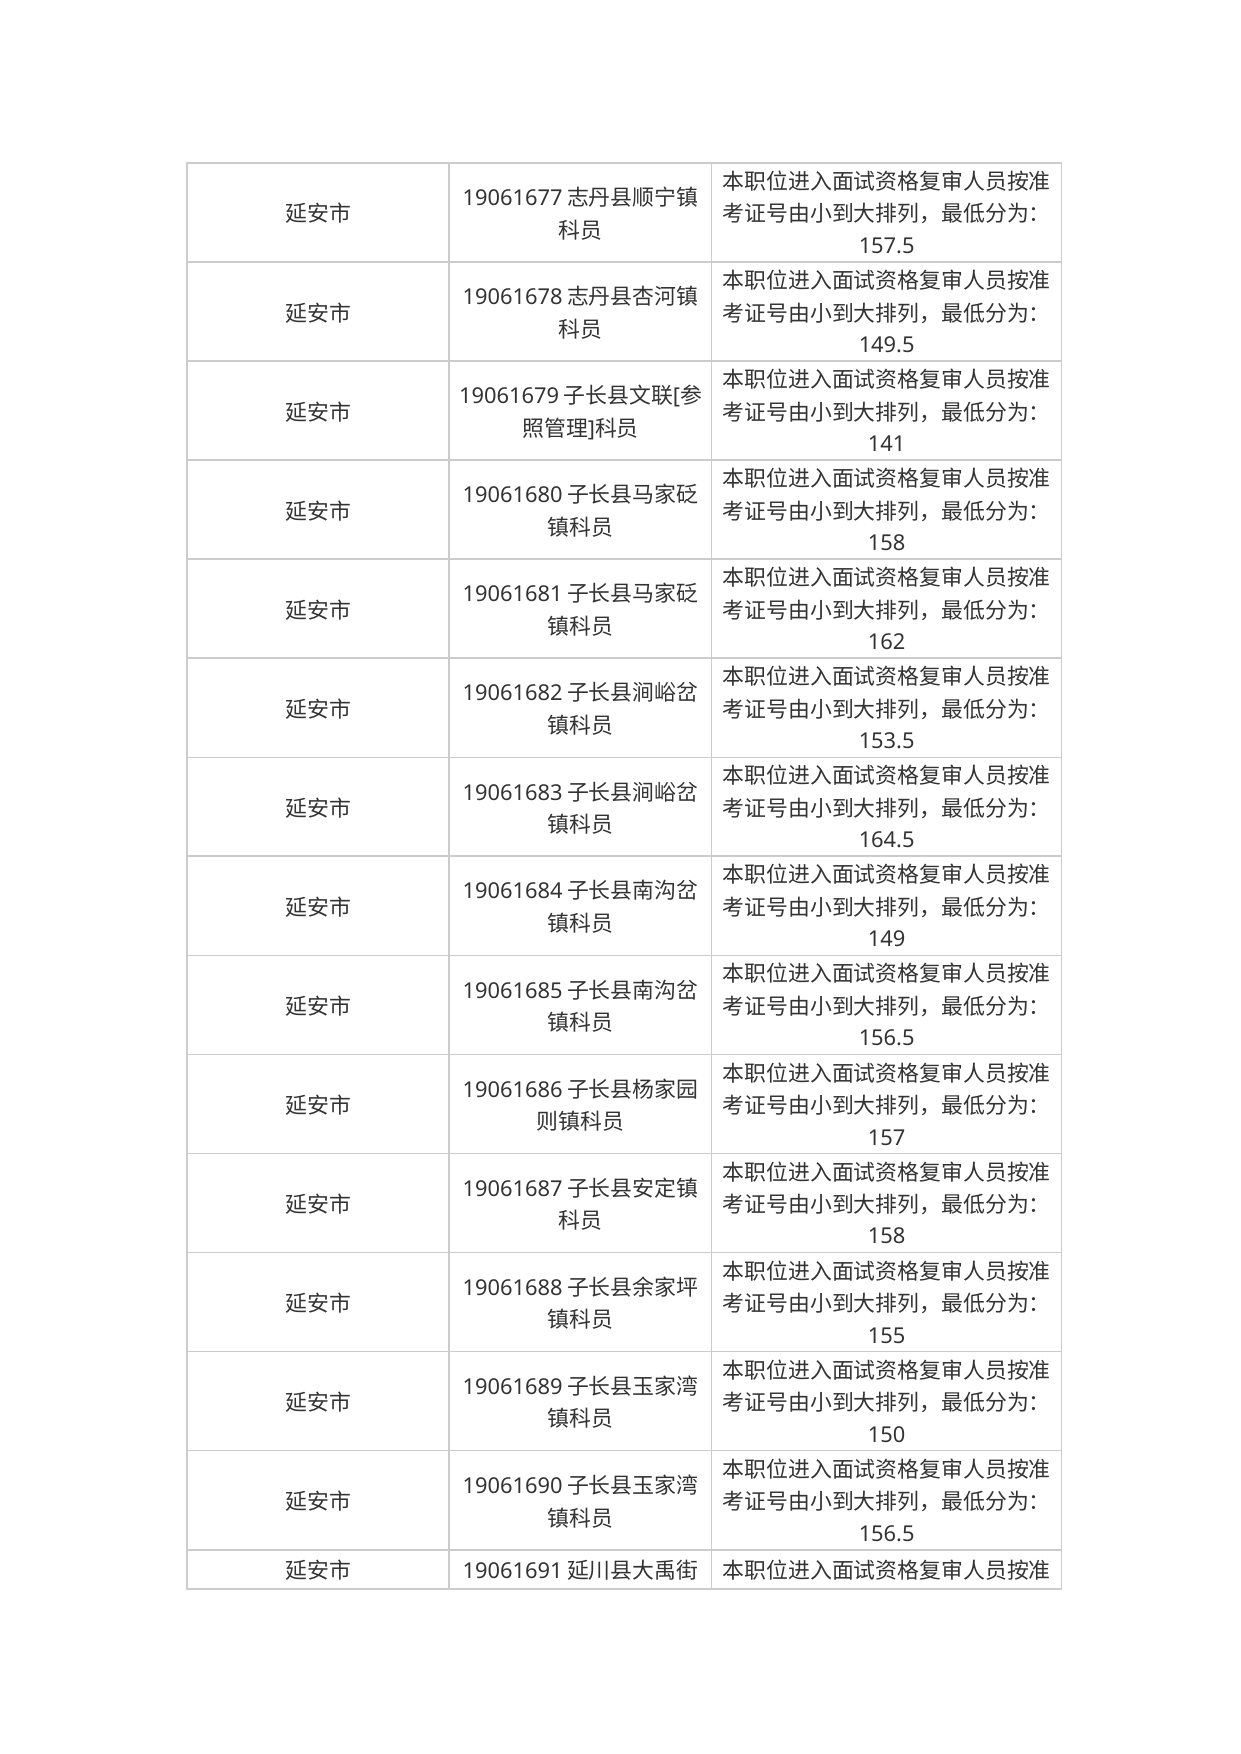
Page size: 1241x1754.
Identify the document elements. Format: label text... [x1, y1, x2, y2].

table_cell 19061686子长县杨家园则镇科员 [450, 1055, 711, 1153]
table_cell 本职位进入面试资格复审人员按准考证号由小到大排列，最低分为：141 [712, 362, 1061, 459]
table_cell 本职位进入面试资格复审人员按准考证号由小到大排列，最低分为：156.5 [712, 1451, 1061, 1549]
table_cell 本职位进入面试资格复审人员按准考证号由小到大排列，最低分为：153.5 [712, 659, 1061, 756]
table_cell 19061680子长县马家砭镇科员 [450, 461, 711, 558]
table_cell 延安市 [188, 857, 448, 954]
table_cell 本职位进入面试资格复审人员按准考证号由小到大排列，最低分为：149.5 [712, 263, 1061, 360]
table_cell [450, 1551, 711, 1588]
table_cell 本职位进入面试资格复审人员按准考证号由小到大排列，最低分为：158 [712, 461, 1061, 558]
table_cell 延安市 [188, 956, 448, 1053]
table_cell 本职位进入面试资格复审人员按准考证号由小到大排列，最低分为：149 [712, 857, 1061, 954]
table_cell 19061684子长县南沟岔镇科员 [450, 857, 711, 954]
table_cell 本职位进入面试资格复审人员按准考证号由小到大排列，最低分为：157 [712, 1055, 1061, 1153]
table_cell 延安市 [188, 1055, 448, 1153]
table_cell 19061688子长县余家坪镇科员 [450, 1253, 711, 1351]
table_cell 19061677志丹县顺宁镇科员 [450, 164, 711, 261]
table_cell 延安市 [188, 461, 448, 558]
table_cell 19061683子长县涧峪岔镇科员 [450, 758, 711, 855]
table_cell 延安市 [188, 758, 448, 855]
table_cell 本职位进入面试资格复审人员按准考证号由小到大排列，最低分为：162 [712, 560, 1061, 657]
table_cell 延安市 [188, 1352, 448, 1450]
table_cell 本职位进入面试资格复审人员按准考证号由小到大排列，最低分为：156.5 [712, 956, 1061, 1053]
table_cell 延安市 [188, 1253, 448, 1351]
table_cell 19061689子长县玉家湾镇科员 [450, 1352, 711, 1450]
table_cell 本职位进入面试资格复审人员按准考证号由小到大排列，最低分为：158 [712, 1154, 1061, 1252]
table_cell 19061687子长县安定镇科员 [450, 1154, 711, 1252]
table_cell 19061685子长县南沟岔镇科员 [450, 956, 711, 1053]
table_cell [712, 1551, 1061, 1588]
table_cell 延安市 [188, 164, 448, 261]
table_cell 19061678志丹县杏河镇科员 [450, 263, 711, 360]
table_cell 延安市 [188, 263, 448, 360]
table_cell 本职位进入面试资格复审人员按准考证号由小到大排列，最低分为：155 [712, 1253, 1061, 1351]
table_cell 本职位进入面试资格复审人员按准考证号由小到大排列，最低分为：157.5 [712, 164, 1061, 261]
table_cell 延安市 [188, 1154, 448, 1252]
table_cell 本职位进入面试资格复审人员按准考证号由小到大排列，最低分为：164.5 [712, 758, 1061, 855]
table_cell 本职位进入面试资格复审人员按准考证号由小到大排列，最低分为：150 [712, 1352, 1061, 1450]
table_cell 19061682子长县涧峪岔镇科员 [450, 659, 711, 756]
table_cell 延安市 [188, 1551, 448, 1588]
table_cell 延安市 [188, 1451, 448, 1549]
table_cell 19061679子长县文联[参照管理]科员 [450, 362, 711, 459]
table_cell 19061690子长县玉家湾镇科员 [450, 1451, 711, 1549]
table_cell 延安市 [188, 560, 448, 657]
table_cell 延安市 [188, 362, 448, 459]
table_cell 延安市 [188, 659, 448, 756]
table_cell 19061681子长县马家砭镇科员 [450, 560, 711, 657]
